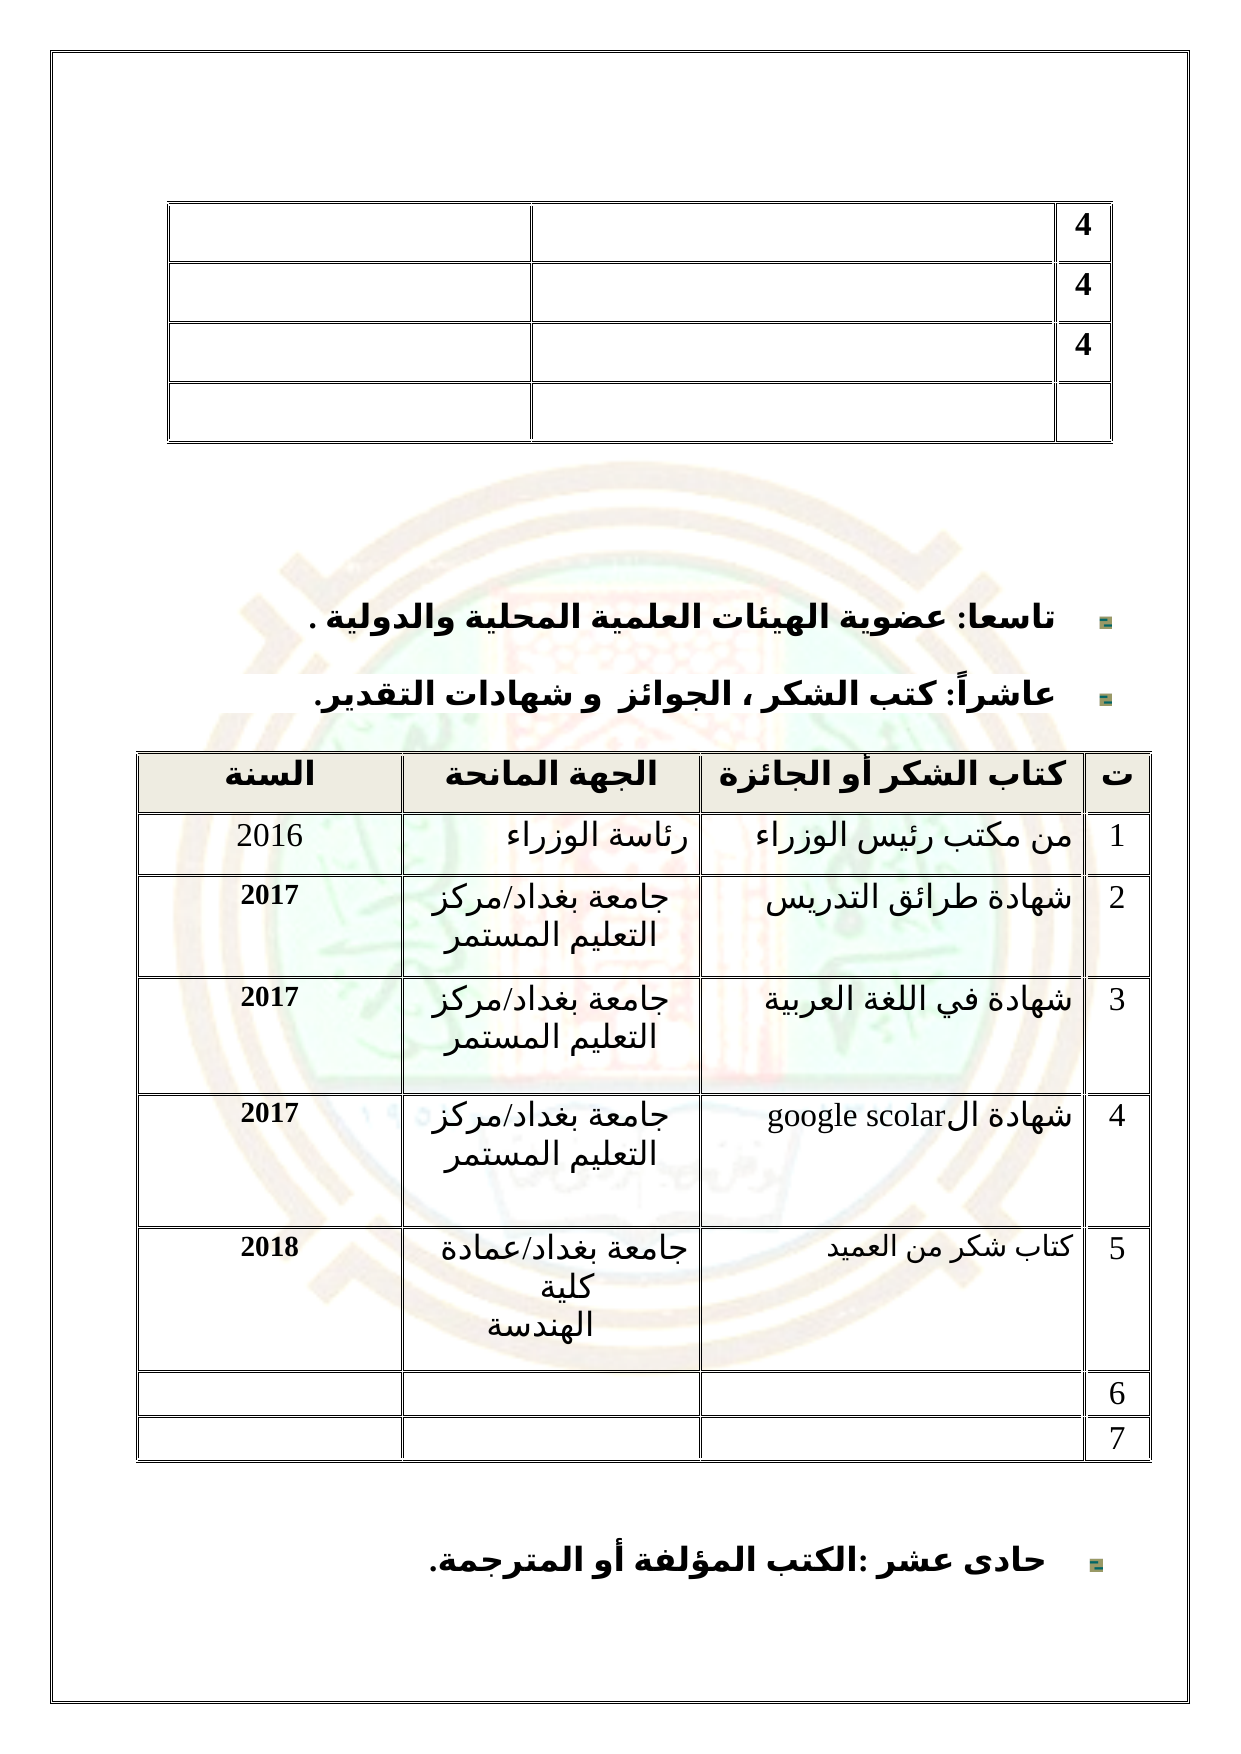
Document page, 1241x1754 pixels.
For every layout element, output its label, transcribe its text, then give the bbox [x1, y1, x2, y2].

table_cell [1056, 381, 1112, 441]
table_cell من مكتب رئيس الوزراء [700, 812, 1085, 874]
table_cell [402, 1418, 700, 1460]
list حادى عشر :الكتب المؤلفة أو المترجمة. [150, 1540, 1084, 1578]
table_cell 7 [1085, 1415, 1150, 1460]
table_cell 42 [1056, 321, 1112, 381]
table_cell 2018 [139, 1229, 401, 1370]
table_header السنة [138, 754, 402, 812]
table_cell [404, 1373, 699, 1415]
list عاشراً: كتب الشكر ، الجوائز و شهادات التقدير. [150, 674, 1094, 713]
table_cell [138, 1418, 402, 1460]
table_cell [531, 204, 1054, 261]
table_cell [139, 1373, 401, 1415]
table_cell شهادة الgoogle scolar [702, 1093, 1083, 1226]
table_cell 2017 [139, 877, 401, 976]
picture [1085, 1554, 1103, 1572]
table_cell [700, 1370, 1085, 1415]
table_cell شهادة طرائق التدريس [700, 874, 1085, 976]
table_header الجهة المانحة [402, 754, 700, 812]
table_cell جامعة بغداد/مركز التعليم المستمر [404, 877, 699, 976]
table_cell جامعة بغداد/مركز التعليم المستمر [404, 979, 699, 1092]
table_cell [700, 1415, 1085, 1460]
table_cell [531, 381, 1056, 441]
table_cell 3 [1086, 976, 1149, 1092]
table_header ت [1086, 754, 1150, 812]
table_cell 1 [1085, 812, 1150, 874]
table_cell جامعة بغداد/مركز التعليم المستمر [404, 1096, 699, 1226]
table_cell [170, 324, 530, 381]
table_cell 2 [1085, 874, 1150, 976]
table_cell 41 [1056, 261, 1112, 321]
table_cell جامعة بغداد/عمادة كلية الهندسة [404, 1229, 699, 1370]
table_cell 2016 [139, 815, 401, 874]
table_cell كتاب شكر من العميد [702, 1226, 1083, 1370]
table_cell [170, 264, 530, 321]
table_cell 2017 [139, 1096, 401, 1226]
table_cell [531, 321, 1056, 381]
table_header كتاب الشكر أو الجائزة أو شهادة التقدير [700, 754, 1083, 812]
table_cell [531, 261, 1056, 321]
table_cell 2017 [139, 979, 401, 1092]
picture [1095, 689, 1112, 706]
table_cell [169, 384, 531, 441]
table_cell 6 [1085, 1370, 1150, 1415]
list تاسعا: عضوية الهيئات العلمية المحلية والدولية . [150, 598, 1094, 636]
table_cell شهادة في اللغة العربية [702, 976, 1083, 1092]
table_cell 4 [1086, 1093, 1149, 1226]
table_cell [169, 204, 531, 261]
picture [1095, 612, 1112, 629]
table_cell رئاسة الوزراء [404, 815, 699, 874]
table_cell 40 [1056, 202, 1112, 261]
table_cell 5 [1086, 1226, 1149, 1370]
